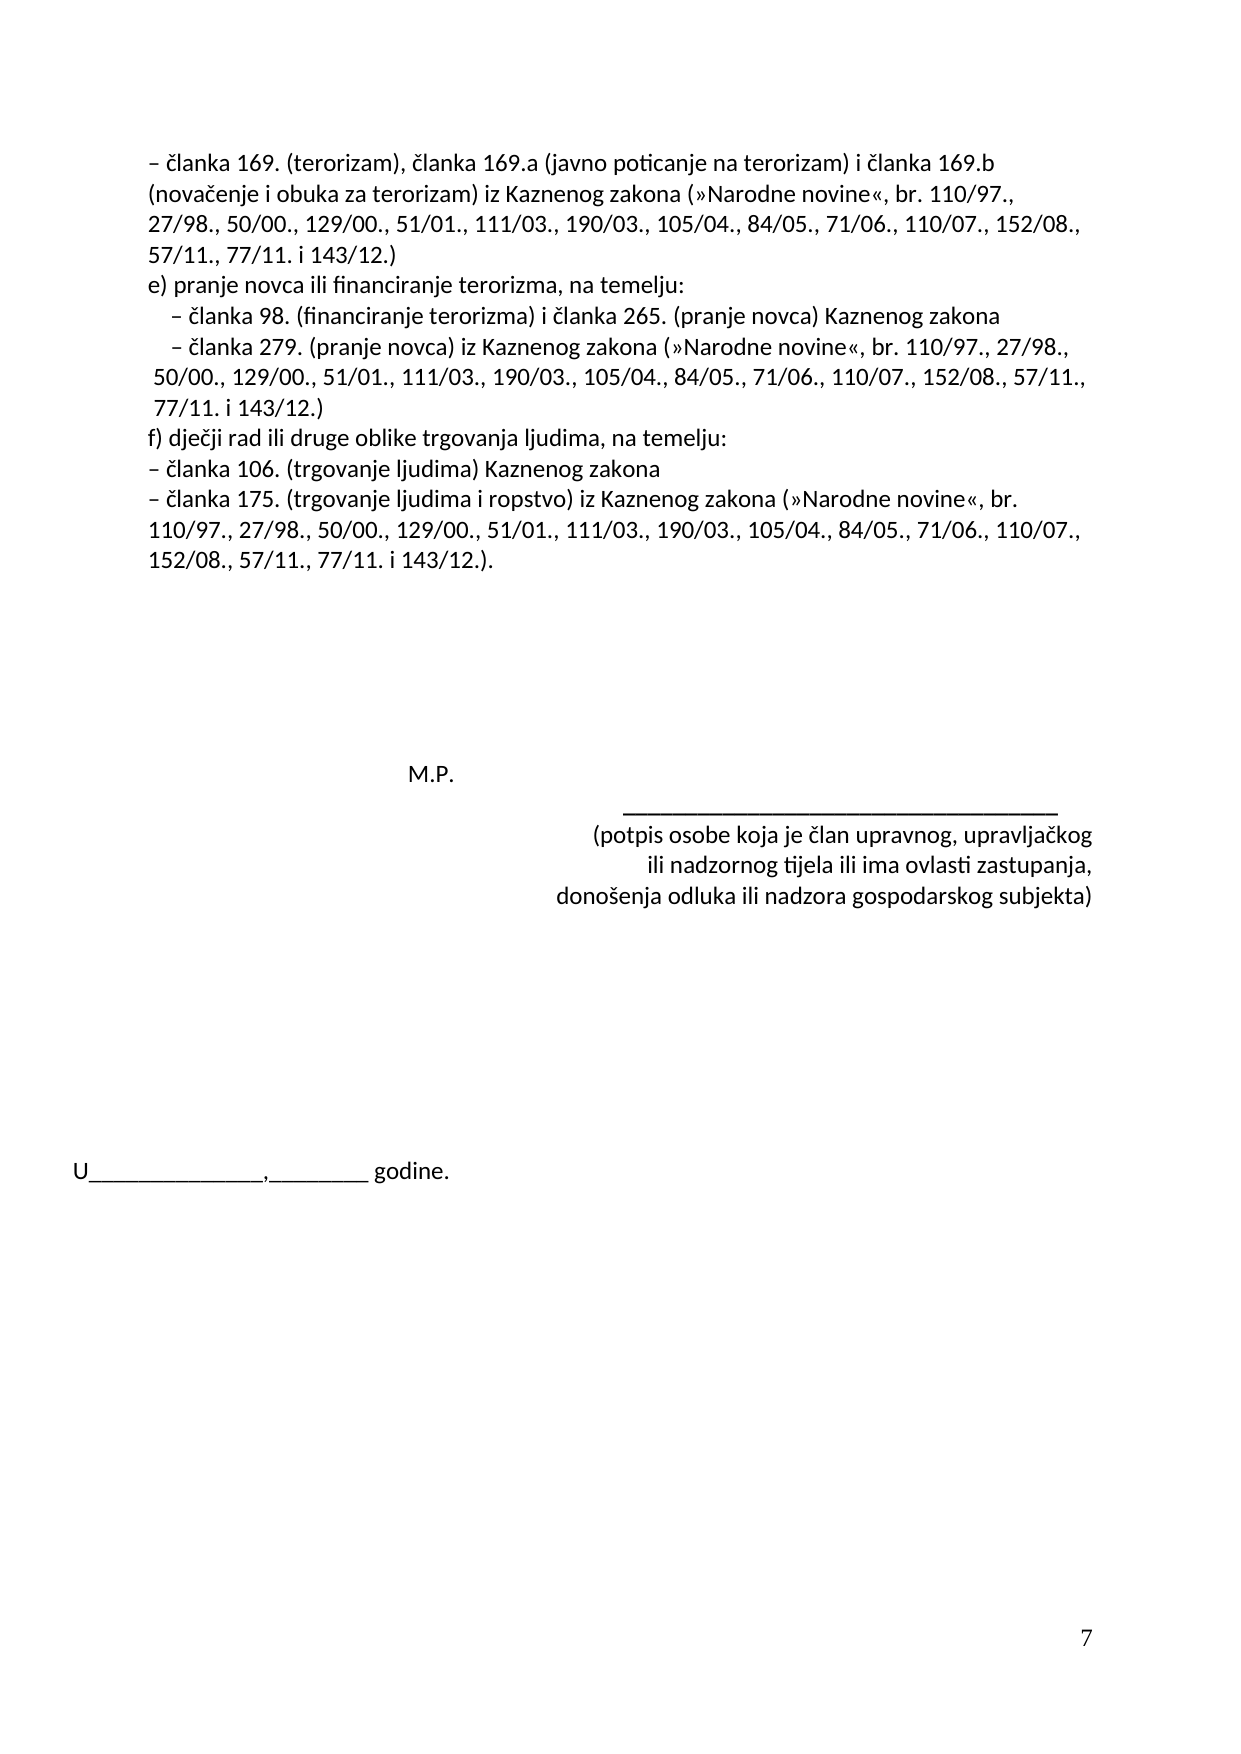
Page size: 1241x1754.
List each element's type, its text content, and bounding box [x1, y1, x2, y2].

text – članka 98. (financiranje terorizma) i članka 265. (pranje novca) Kaznenog zakona [148, 300, 1093, 331]
text e) pranje novca ili financiranje terorizma, na temelju: [148, 270, 1093, 300]
text – članka 175. (trgovanje ljudima i ropstvo) iz Kaznenog zakona (»Narodne novine«, br. 110/97., 27/98., 50/00., 129/00., 51/01., 111/03., 190/03., 105/04., 84/05., 71/06., 110/07., 152/08., 57/11., 77/11. i 143/12.). [148, 483, 1093, 575]
text U______________,________ godine. [73, 1155, 1093, 1185]
text f) dječji rad ili druge oblike trgovanja ljudima, na temelju: [148, 422, 1093, 453]
text 77/11. i 143/12.) [148, 392, 1093, 422]
text – članka 169. (terorizam), članka 169.a (javno poticanje na terorizam) i članka 169.b (novačenje i obuka za terorizam) iz Kaznenog zakona (»Narodne novine«, br. 110/97., 27/98., 50/00., 129/00., 51/01., 111/03., 190/03., 105/04., 84/05., 71/06., 110/07., 152/08., 57/11., 77/11. i 143/12.) [148, 148, 1093, 270]
text M.P. [148, 758, 1093, 788]
text – članka 279. (pranje novca) iz Kaznenog zakona (»Narodne novine«, br. 110/97., 27/98., 50/00., 129/00., 51/01., 111/03., 190/03., 105/04., 84/05., 71/06., 110/07., 152/08., 57/11., [148, 331, 1093, 392]
text donošenja odluka ili nadzora gospodarskog subjekta) [148, 880, 1093, 911]
text ili nadzornog tijela ili ima ovlasti zastupanja, [148, 849, 1093, 880]
text (potpis osobe koja je član upravnog, upravljačkog [148, 819, 1093, 849]
text – članka 106. (trgovanje ljudima) Kaznenog zakona [148, 453, 1093, 483]
text ___________________________________ [148, 788, 1093, 819]
